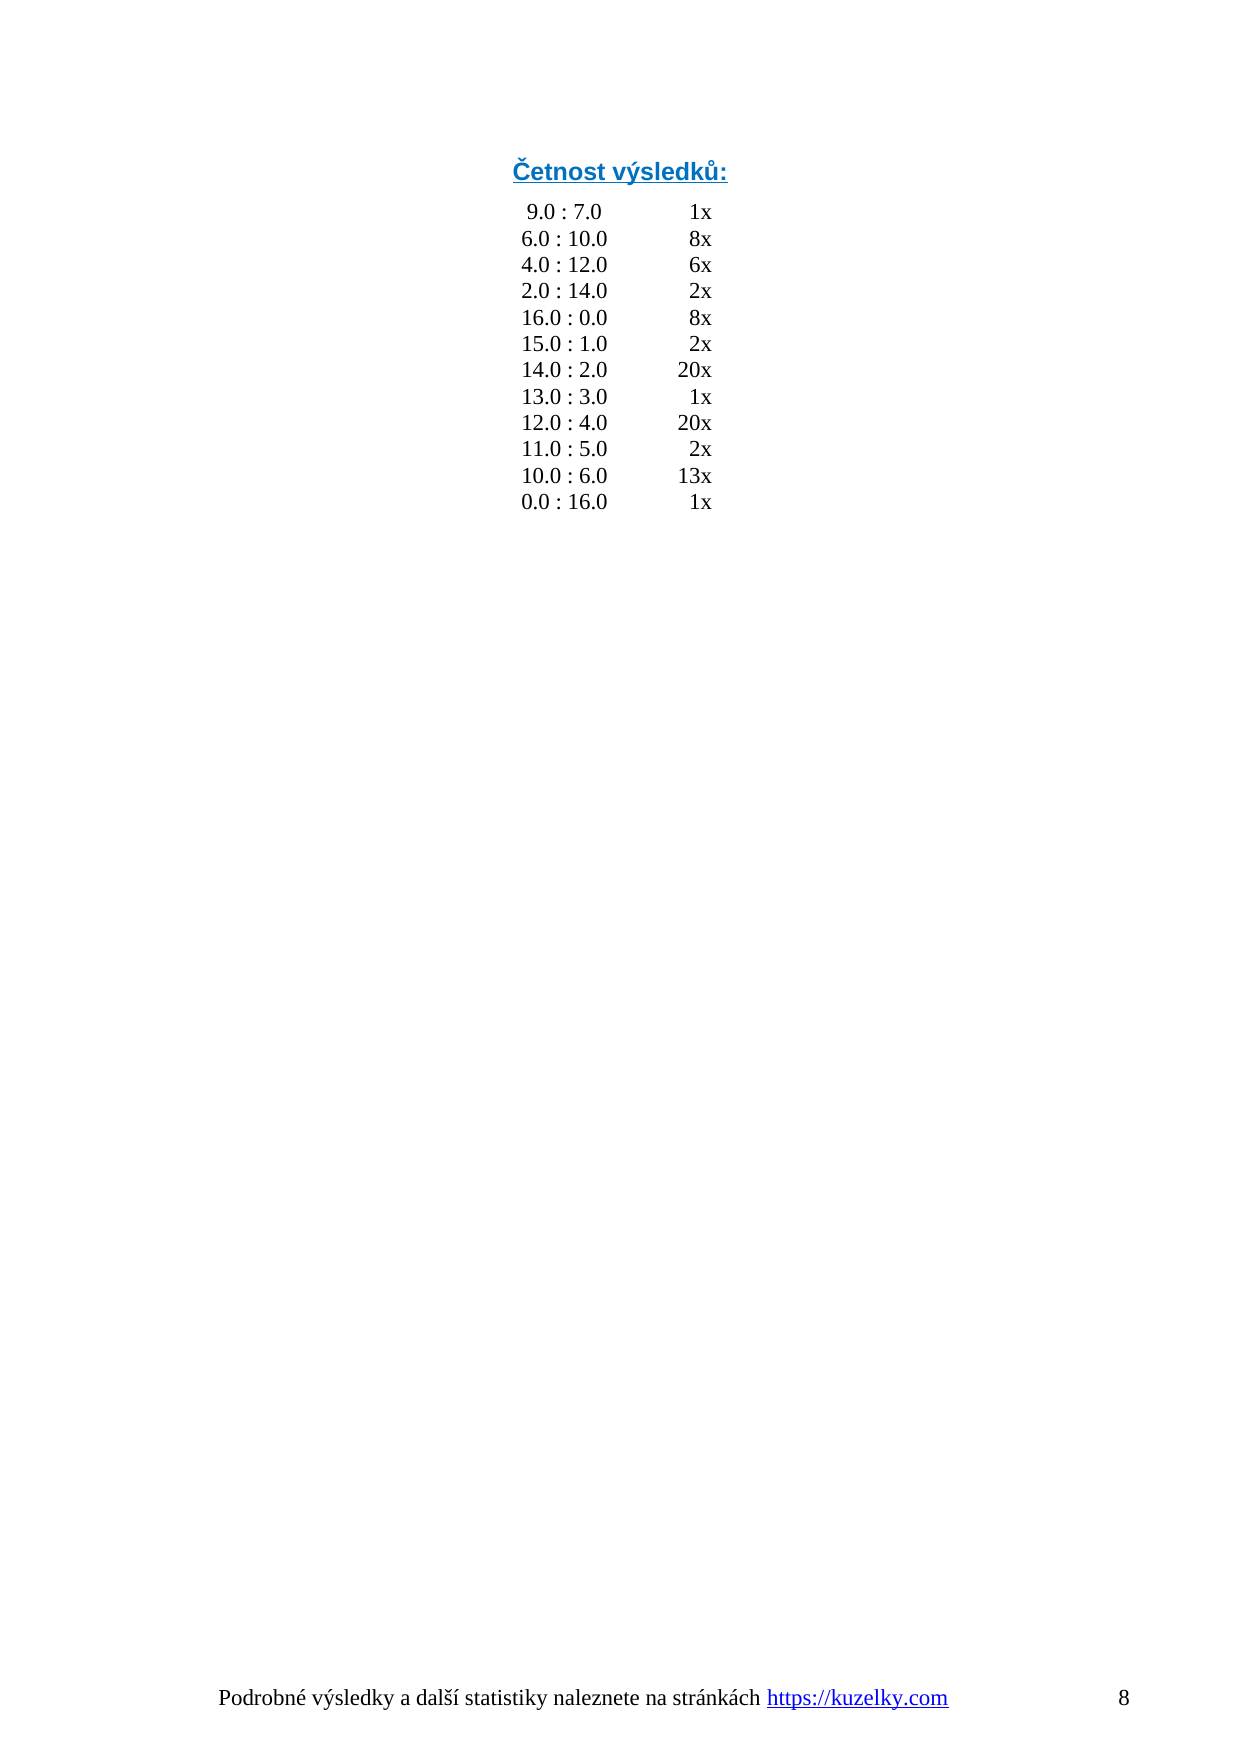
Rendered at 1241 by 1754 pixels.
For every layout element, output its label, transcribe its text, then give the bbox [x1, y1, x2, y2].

text 4.0 : 12.0 6x [106, 251, 1134, 277]
text 9.0 : 7.0 1x [106, 198, 1134, 224]
text 16.0 : 0.0 8x [106, 304, 1134, 330]
text 6.0 : 10.0 8x [106, 224, 1134, 251]
text 10.0 : 6.0 13x [106, 462, 1134, 488]
text 2.0 : 14.0 2x [106, 277, 1134, 304]
text 15.0 : 1.0 2x [106, 330, 1134, 356]
text Četnost výsledků: [94, 157, 1145, 186]
text 14.0 : 2.0 20x [106, 356, 1134, 383]
text 11.0 : 5.0 2x [106, 435, 1134, 462]
text 12.0 : 4.0 20x [106, 409, 1134, 435]
text 0.0 : 16.0 1x [106, 488, 1134, 514]
text 13.0 : 3.0 1x [106, 383, 1134, 409]
